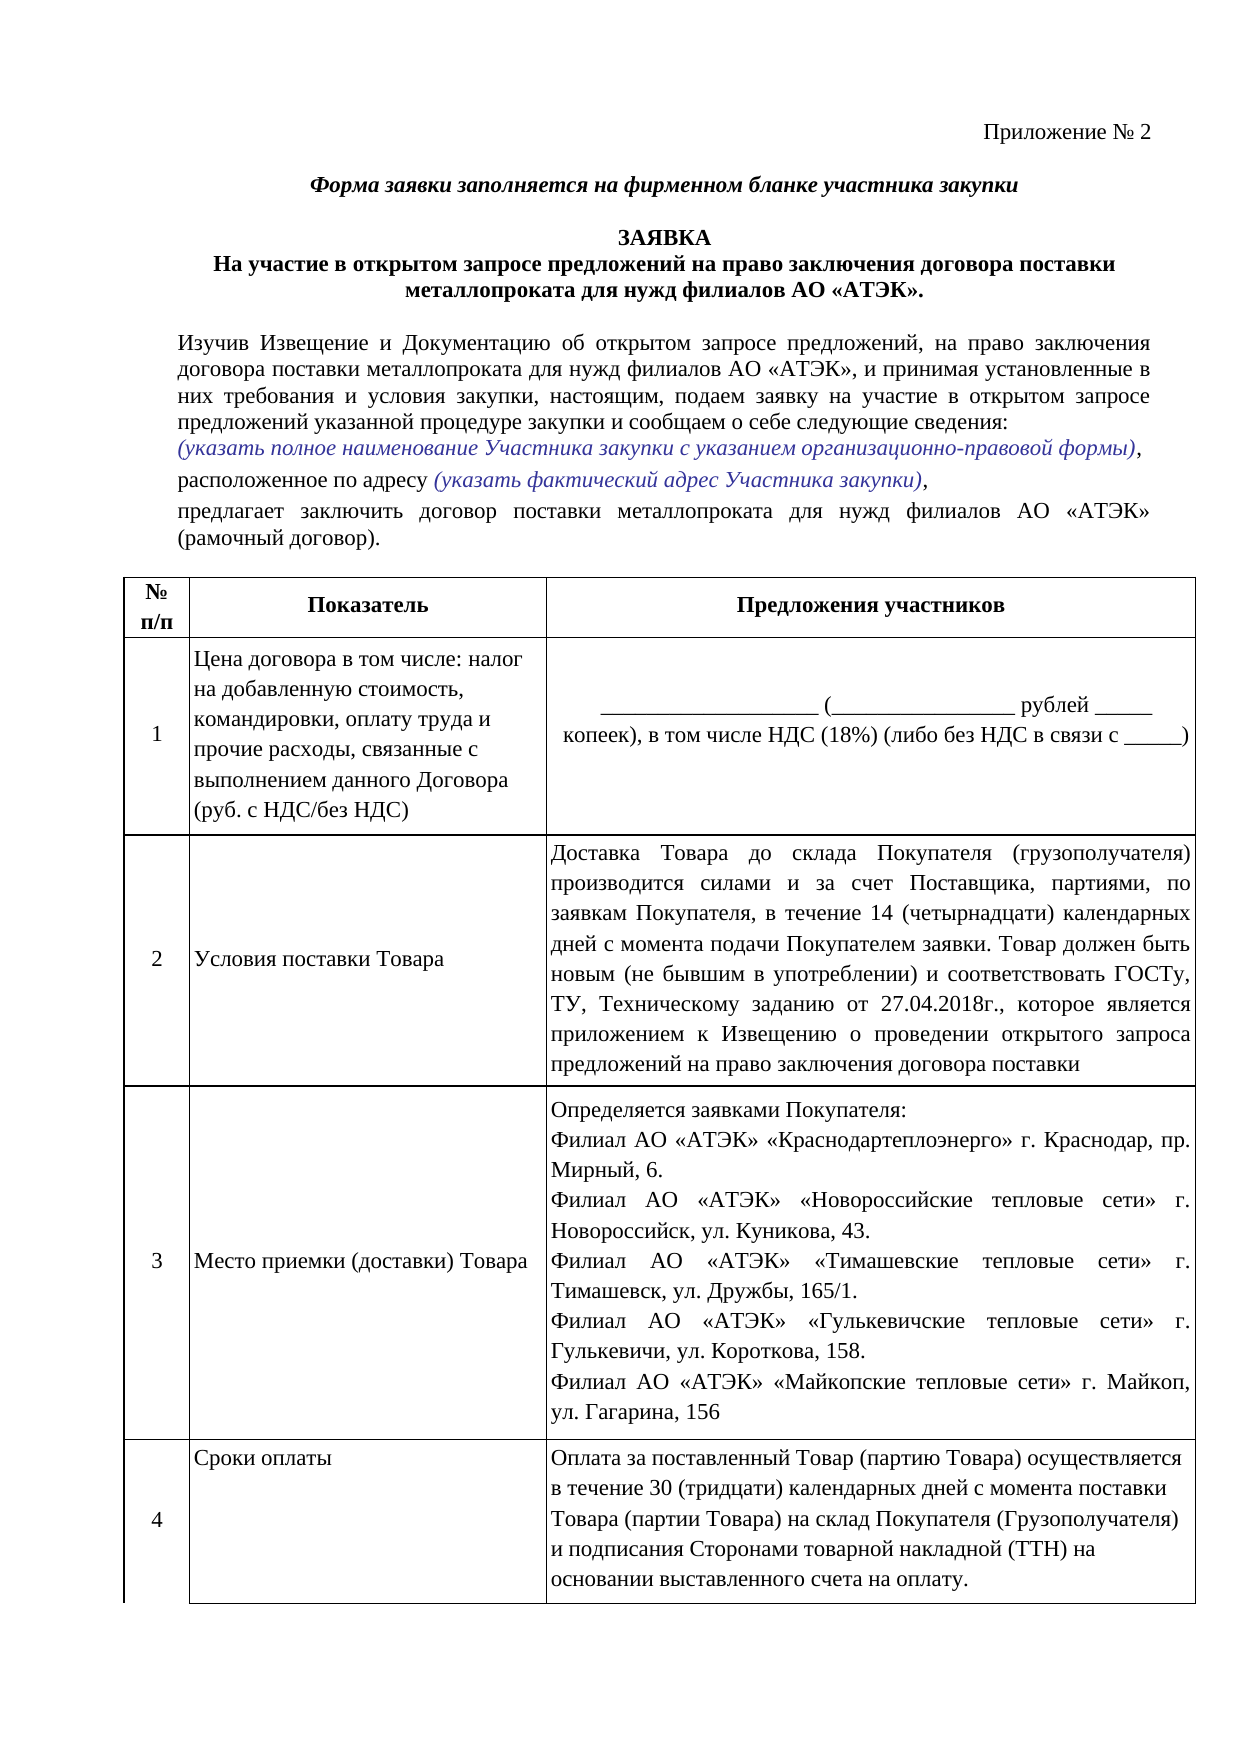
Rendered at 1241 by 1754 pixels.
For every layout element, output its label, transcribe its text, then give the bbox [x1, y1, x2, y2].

text расположенное по адресу (указать фактический адрес Участника закупки), [177, 466, 1152, 492]
table_cell 3 [125, 1087, 189, 1438]
text предлагает заключить договор поставки металлопроката для нужд филиалов АО «АТЭК» (рамочный договор). [177, 497, 1152, 550]
table_header Предложения участников [547, 578, 1195, 636]
table_cell 4 [125, 1440, 189, 1602]
table_cell Цена договора в том числе: налог на добавленную стоимость, командировки, оплату труда и прочие расходы, связанные с выполнением данного Договора (руб. с НДС/без НДС) [190, 638, 546, 834]
text Форма заявки заполняется на фирменном бланке участника закупки [177, 171, 1152, 197]
text На участие в открытом запросе предложений на право заключения договора поставки металлопроката для нужд филиалов АО «АТЭК». [177, 250, 1152, 303]
table_cell 2 [125, 836, 189, 1085]
table_cell Определяется заявками Покупателя: Филиал АО «АТЭК» «Краснодартеплоэнерго» г. Краснодар, пр. Мирный, 6. Филиал АО «АТЭК» «Новороссийские тепловые сети» г. Новороссийск, ул. Куникова, 43. Филиал АО «АТЭК» «Тимашевские тепловые сети» г. Тимашевск, ул. Дружбы, 165/1. Филиал АО «АТЭК» «Гулькевичские тепловые сети» г. Гулькевичи, ул. Короткова, 158. Филиал АО «АТЭК» «Майкопские тепловые сети» г. Майкоп, ул. Гагарина, 156 [547, 1087, 1195, 1438]
text Приложение № 2 [177, 118, 1152, 144]
table_header Показатель [190, 578, 546, 636]
table_cell Сроки оплаты [190, 1440, 546, 1602]
text Изучив Извещение и Документацию об открытом запросе предложений, на право заключения договора поставки металлопроката для нужд филиалов АО «АТЭК», и принимая установленные в них требования и условия закупки, настоящим, подаем заявку на участие в открытом запросе предложений указанной процедуре закупки и сообщаем о себе следующие сведения: [177, 329, 1152, 434]
table_cell Доставка Товара до склада Покупателя (грузополучателя) производится силами и за счет Поставщика, партиями, по заявкам Покупателя, в течение 14 (четырнадцати) календарных дней с момента подачи Покупателем заявки. Товар должен быть новым (не бывшим в употреблении) и соответствовать ГОСТу, ТУ, Техническому заданию от 27.04.2018г., которое является приложением к Извещению о проведении открытого запроса предложений на право заключения договора поставки [547, 836, 1195, 1085]
table_cell 1 [125, 638, 189, 834]
text ЗАЯВКА [177, 223, 1152, 250]
table_cell Условия поставки Товара [190, 836, 546, 1085]
table_header № п/п [125, 578, 189, 636]
table_cell Оплата за поставленный Товар (партию Товара) осуществляется в течение 30 (тридцати) календарных дней с момента поставки Товара (партии Товара) на склад Покупателя (Грузополучателя) и подписания Сторонами товарной накладной (ТТН) на основании выставленного счета на оплату. [547, 1440, 1195, 1602]
text (указать полное наименование Участника закупки с указанием организационно-правовой формы), [177, 434, 1152, 461]
table_cell Место приемки (доставки) Товара [190, 1087, 546, 1438]
table_cell ___________________ (________________ рублей _____ копеек), в том числе НДС (18%) (либо без НДС в связи с _____) [547, 638, 1195, 834]
